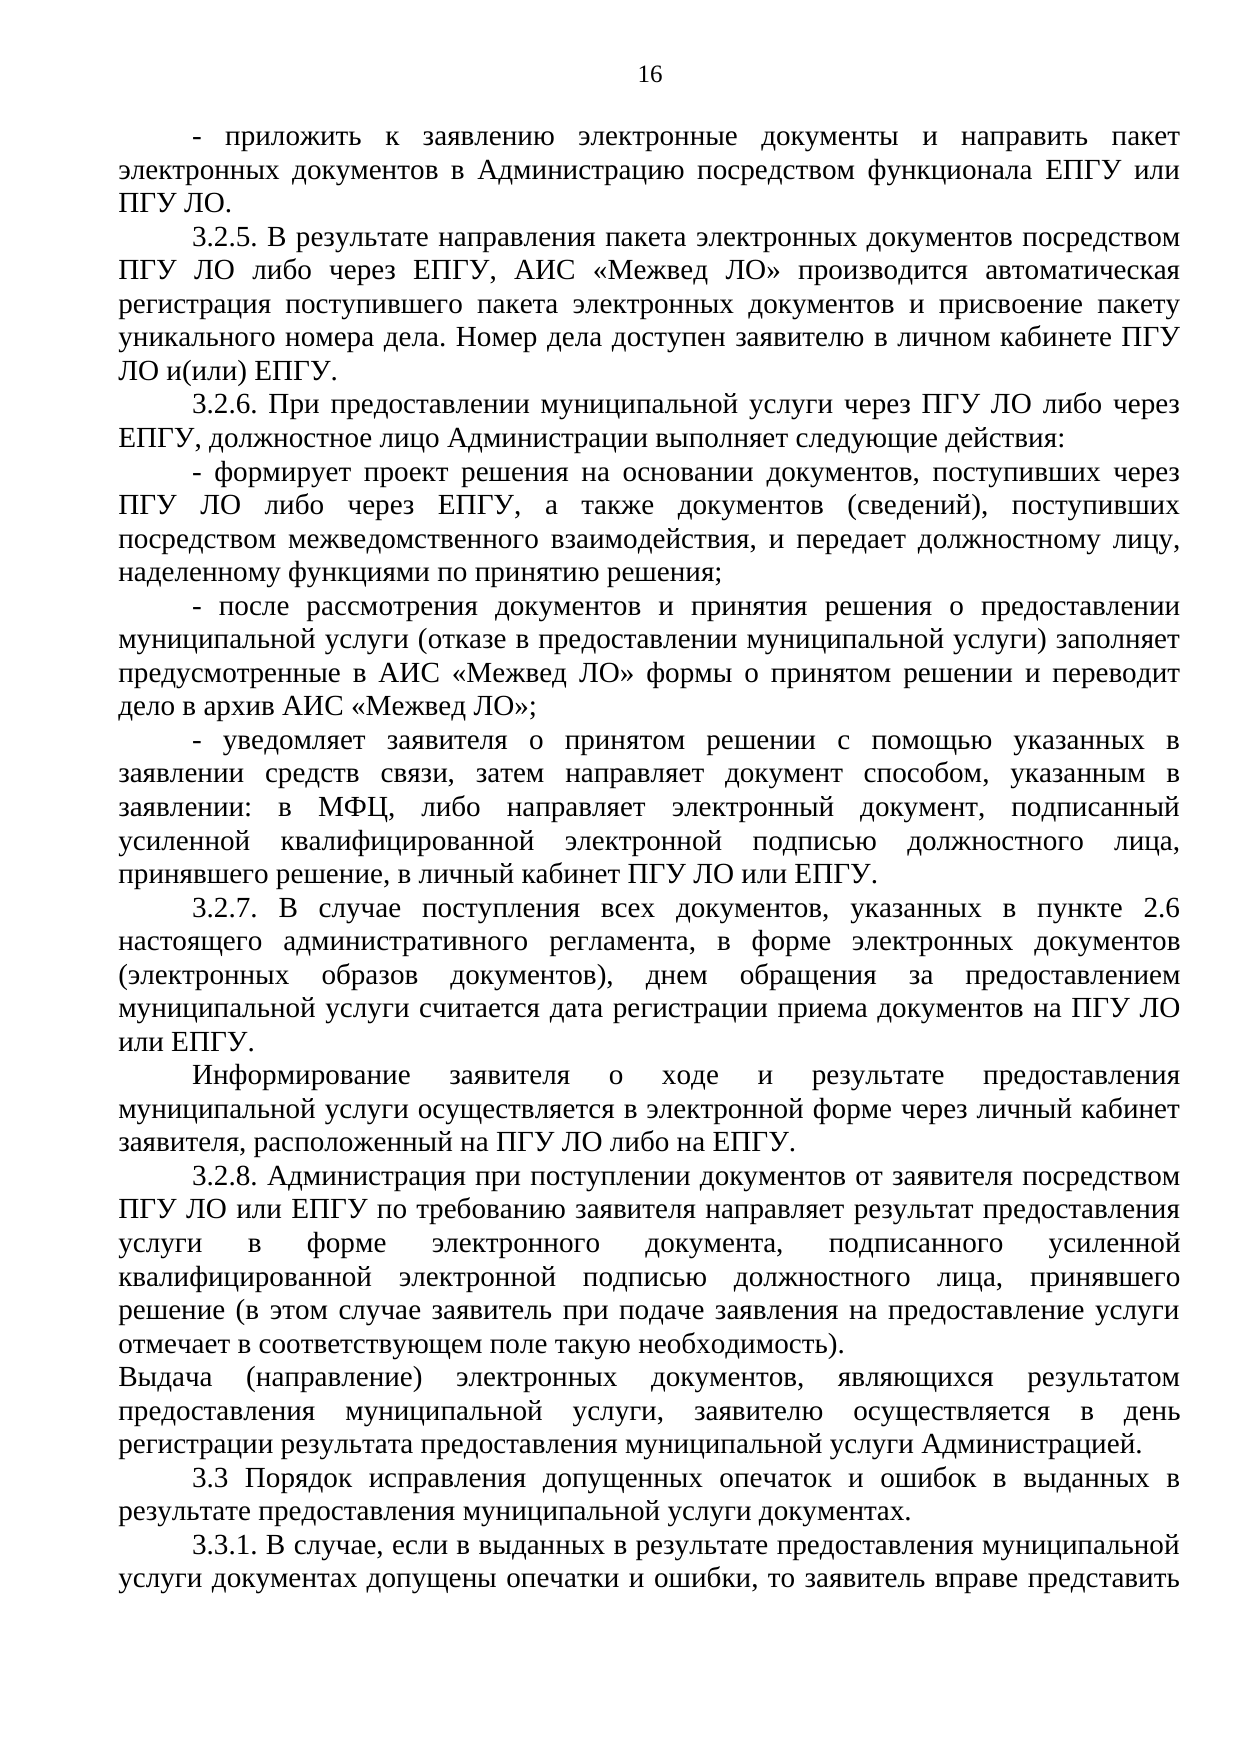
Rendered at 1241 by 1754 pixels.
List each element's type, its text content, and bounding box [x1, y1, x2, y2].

text Выдача (направление) электронных документов, являющихся результатом предоставления муниципальной услуги, заявителю осуществляется в день регистрации результата предоставления муниципальной услуги Администрацией. [118, 1359, 1181, 1460]
text - после рассмотрения документов и принятия решения о предоставлении муниципальной услуги (отказе в предоставлении муниципальной услуги) заполняет предусмотренные в АИС «Межвед ЛО» формы о принятом решении и переводит дело в архив АИС «Межвед ЛО»; [118, 588, 1181, 722]
text 3.2.5. В результате направления пакета электронных документов посредством ПГУ ЛО либо через ЕПГУ, АИС «Межвед ЛО» производится автоматическая регистрация поступившего пакета электронных документов и присвоение пакету уникального номера дела. Номер дела доступен заявителю в личном кабинете ПГУ ЛО и(или) ЕПГУ. [118, 219, 1181, 387]
text - формирует проект решения на основании документов, поступивших через ПГУ ЛО либо через ЕПГУ, а также документов (сведений), поступивших посредством межведомственного взаимодействия, и передает должностному лицу, наделенному функциями по принятию решения; [118, 454, 1181, 588]
text 3.2.6. При предоставлении муниципальной услуги через ПГУ ЛО либо через ЕПГУ, должностное лицо Администрации выполняет следующие действия: [118, 387, 1181, 454]
text 3.3 Порядок исправления допущенных опечаток и ошибок в выданных в результате предоставления муниципальной услуги документах. [118, 1460, 1181, 1527]
text - приложить к заявлению электронные документы и направить пакет электронных документов в Администрацию посредством функционала ЕПГУ или ПГУ ЛО. [118, 118, 1181, 219]
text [118, 1527, 1181, 1594]
text 3.2.8. Администрация при поступлении документов от заявителя посредством ПГУ ЛО или ЕПГУ по требованию заявителя направляет результат предоставления услуги в форме электронного документа, подписанного усиленной квалифицированной электронной подписью должностного лица, принявшего решение (в этом случае заявитель при подаче заявления на предоставление услуги отмечает в соответствующем поле такую необходимость). [118, 1158, 1181, 1359]
text - уведомляет заявителя о принятом решении с помощью указанных в заявлении средств связи, затем направляет документ способом, указанным в заявлении: в МФЦ, либо направляет электронный документ, подписанный усиленной квалифицированной электронной подписью должностного лица, принявшего решение, в личный кабинет ПГУ ЛО или ЕПГУ. [118, 722, 1181, 890]
text Информирование заявителя о ходе и результате предоставления муниципальной услуги осуществляется в электронной форме через личный кабинет заявителя, расположенный на ПГУ ЛО либо на ЕПГУ. [118, 1057, 1181, 1158]
text 3.2.7. В случае поступления всех документов, указанных в пункте 2.6 настоящего административного регламента, в форме электронных документов (электронных образов документов), днем обращения за предоставлением муниципальной услуги считается дата регистрации приема документов на ПГУ ЛО или ЕПГУ. [118, 890, 1181, 1057]
